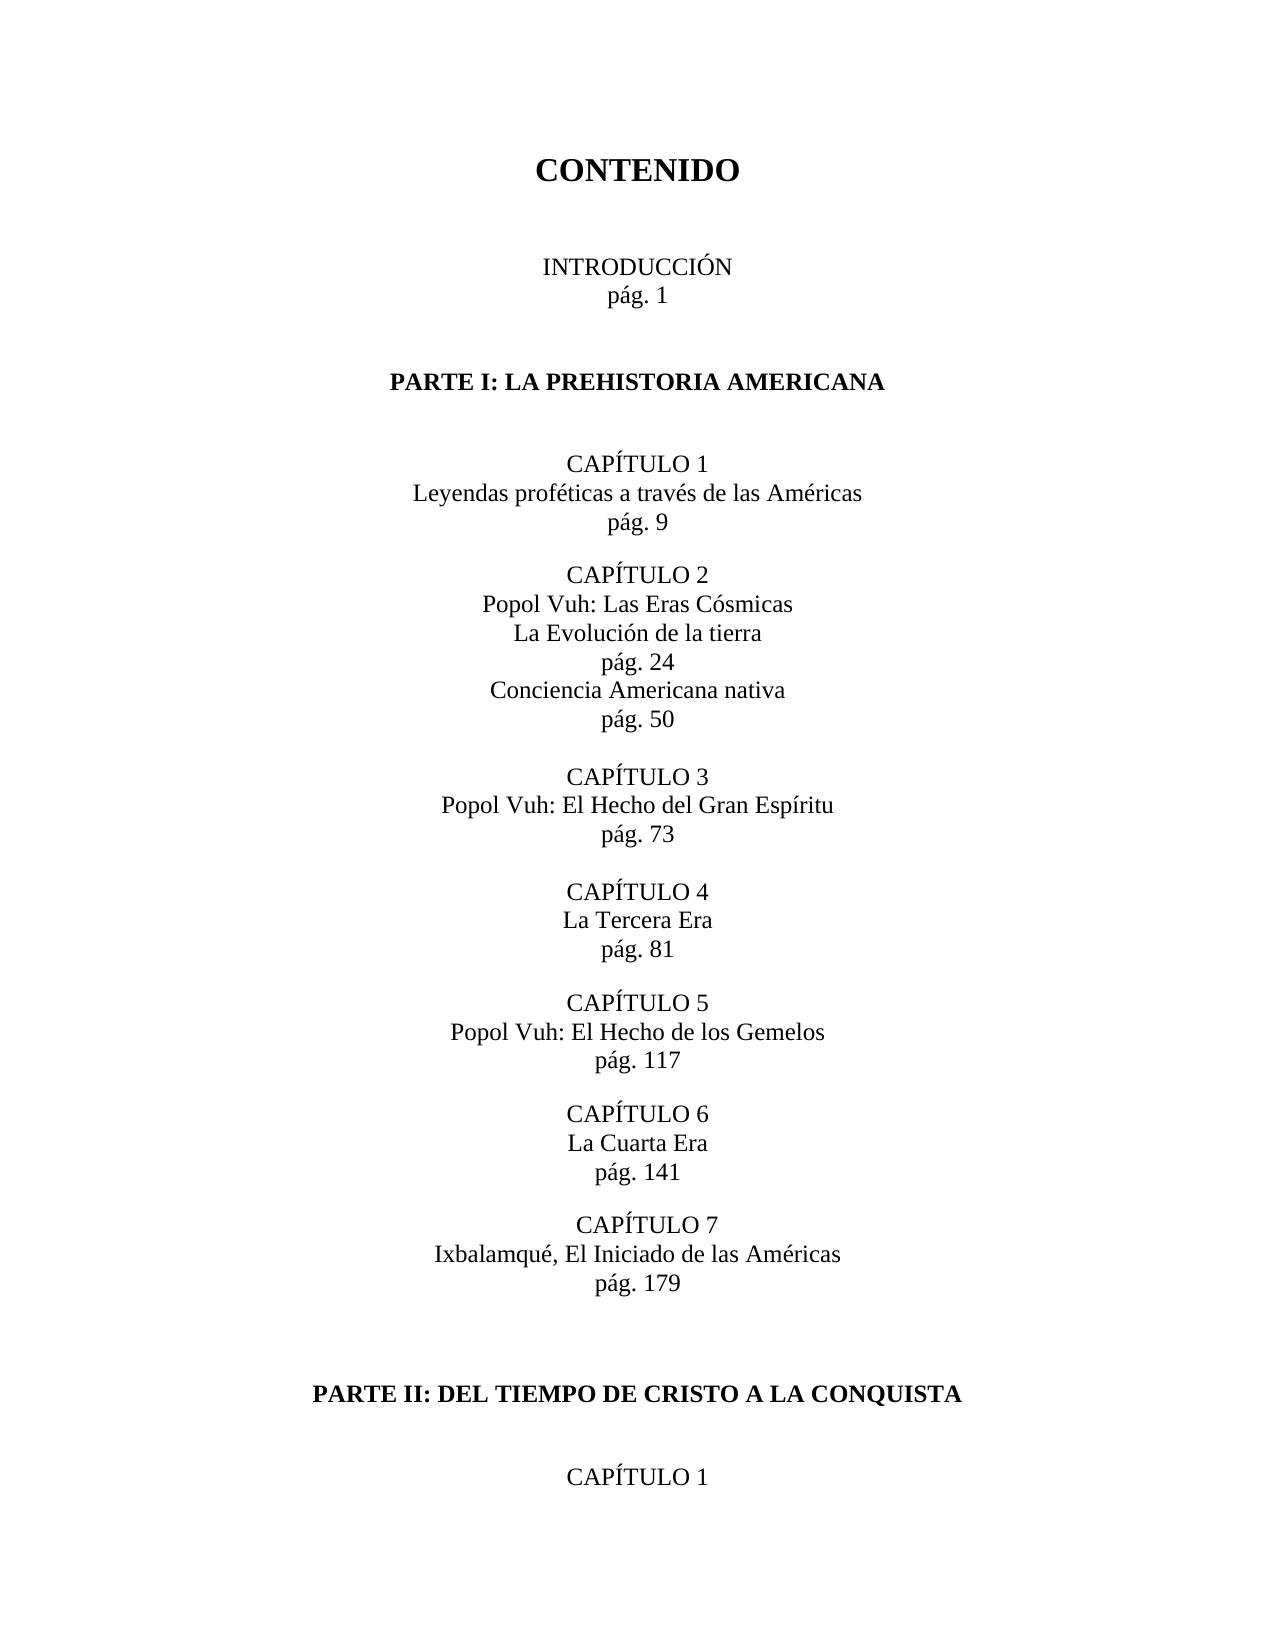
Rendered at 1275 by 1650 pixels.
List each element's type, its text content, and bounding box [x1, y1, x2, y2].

text pág. 50 [187, 704, 1087, 733]
text Popol Vuh: El Hecho del Gran Espíritu [187, 790, 1087, 819]
text pág. 141 [187, 1157, 1087, 1185]
text CAPÍTULO 7 [187, 1210, 1087, 1239]
text La Tercera Era [187, 905, 1087, 934]
text INTRODUCCIÓN [187, 252, 1087, 280]
text CONTENIDO [187, 150, 1087, 188]
text Popol Vuh: El Hecho de los Gemelos [187, 1017, 1087, 1045]
text pág. 179 [187, 1268, 1087, 1297]
text pág. 24 [187, 647, 1087, 675]
text CAPÍTULO 1 [187, 1462, 1087, 1490]
text CAPÍTULO 3 [187, 762, 1087, 790]
text Conciencia Americana nativa [187, 675, 1087, 704]
text La Evolución de la tierra [187, 618, 1087, 647]
text CAPÍTULO 1 [187, 449, 1087, 478]
text CAPÍTULO 5 [187, 988, 1087, 1017]
text pág. 1 [187, 280, 1087, 309]
text pág. 117 [187, 1045, 1087, 1074]
text CAPÍTULO 2 [187, 560, 1087, 589]
text Leyendas proféticas a través de las Américas [187, 478, 1087, 507]
text Ixbalamqué, El Iniciado de las Américas [187, 1239, 1087, 1268]
text CAPÍTULO 6 [187, 1099, 1087, 1128]
text pág. 81 [187, 934, 1087, 963]
text pág. 9 [187, 507, 1087, 535]
text La Cuarta Era [187, 1128, 1087, 1157]
text PARTE II: DEL TIEMPO DE CRISTO A LA CONQUISTA [187, 1379, 1087, 1408]
text CAPÍTULO 4 [187, 877, 1087, 905]
text Popol Vuh: Las Eras Cósmicas [187, 589, 1087, 618]
text PARTE I: LA PREHISTORIA AMERICANA [187, 367, 1087, 395]
text pág. 73 [187, 819, 1087, 848]
